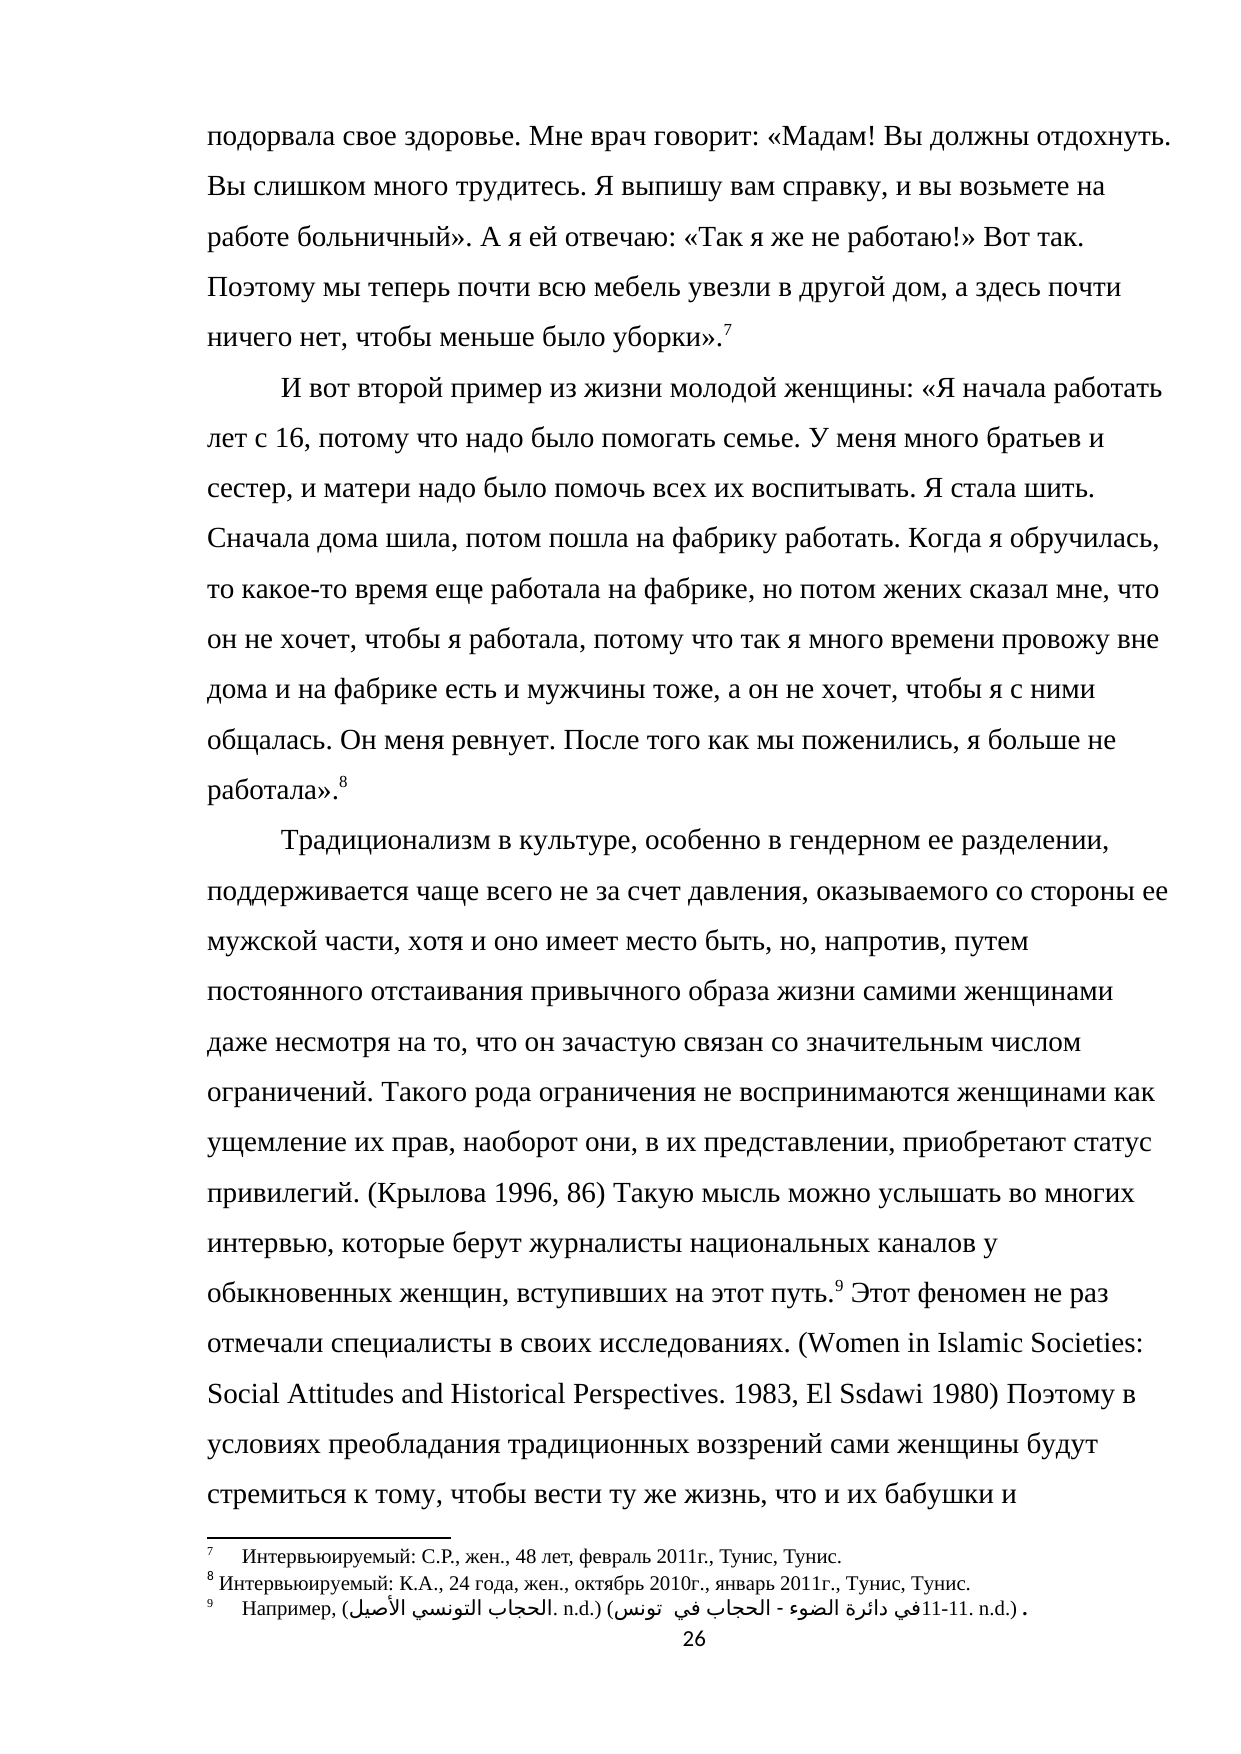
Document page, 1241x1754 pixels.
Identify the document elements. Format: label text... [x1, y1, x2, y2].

text И вот второй пример из жизни молодой женщины: «Я начала работать лет с 16, потому что надо было помогать семье. У меня много братьев и сестер, и матери надо было помочь всех их воспитывать. Я стала шить. Сначала дома шила, потом пошла на фабрику работать. Когда я обручилась, то какое-то время еще работала на фабрике, но потом жених сказал мне, что он не хочет, чтобы я работала, потому что так я много времени провожу вне дома и на фабрике есть и мужчины тоже, а он не хочет, чтобы я с ними общалась. Он меня ревнует. После того как мы поженились, я больше не работала». [207, 370, 1181, 806]
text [207, 822, 1181, 1510]
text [207, 118, 1181, 353]
